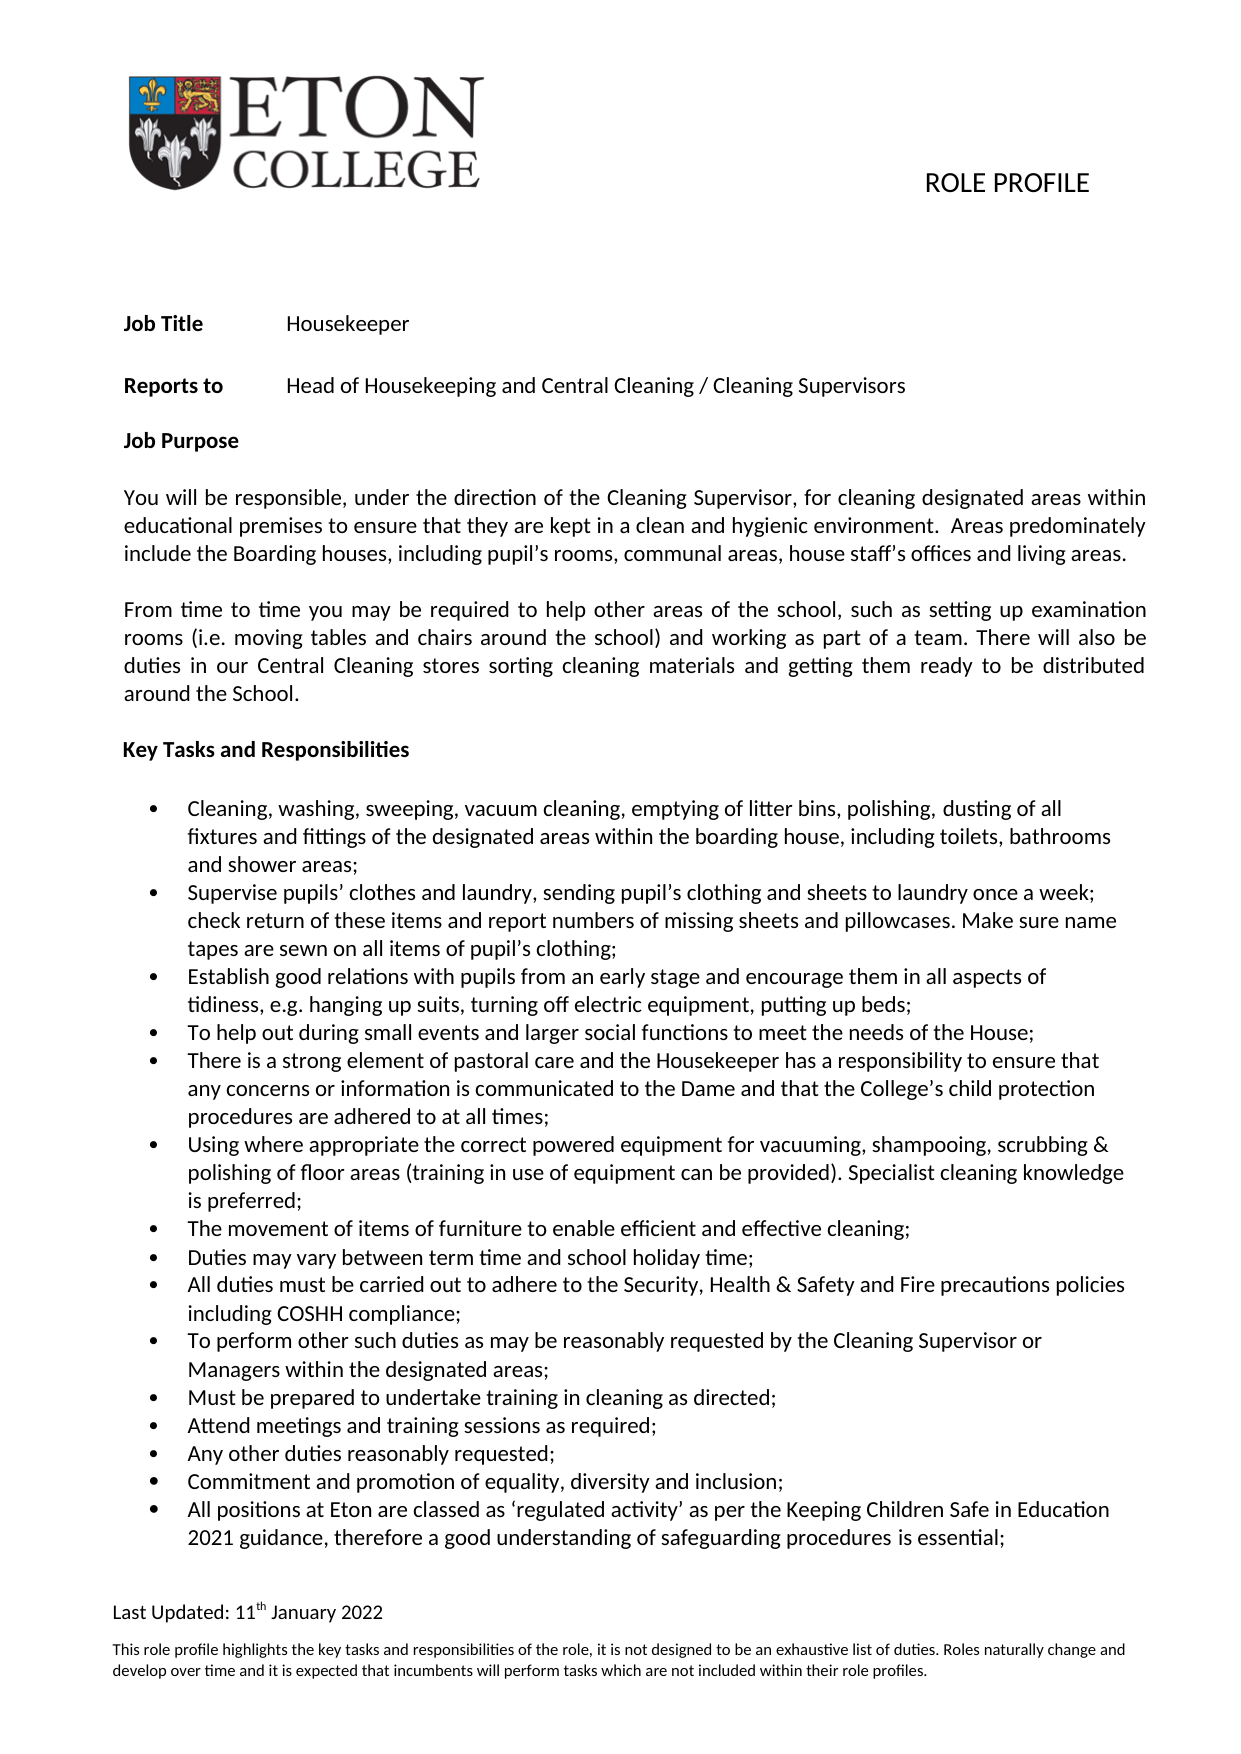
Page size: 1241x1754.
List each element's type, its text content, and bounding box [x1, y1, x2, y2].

list All positions at Eton are classed as ‘regulated activity’ as per the Keeping Children Safe in Education 2021 guidance, therefore a good understanding of safeguarding procedures is essential; [150, 1495, 1128, 1551]
list Attend meetings and training sessions as required; [150, 1411, 1128, 1439]
table_cell You will be responsible, under the direction of the Cleaning Supervisor, for cleaning designated areas within educational premises to ensure that they are kept in a clean and hygienic environment. Areas predominately include the Boarding houses, including pupil’s rooms, communal areas, house staff’s offices and living areas. From time to time you may be required to help other areas of the school, such as setting up examination rooms (i.e. moving tables and chairs around the school) and working as part of a team. There will also be duties in our Central Cleaning stores sorting cleaning materials and getting them ready to be distributed around the School. [113, 455, 1159, 735]
list Supervise pupils’ clothes and laundry, sending pupil’s clothing and sheets to laundry once a week; check return of these items and report numbers of missing sheets and pillowcases. Make sure name tapes are sewn on all items of pupil’s clothing; [150, 878, 1128, 962]
list Establish good relations with pupils from an early stage and encourage them in all aspects of tidiness, e.g. hanging up suits, turning off electric equipment, putting up beds; [150, 962, 1128, 1018]
list Using where appropriate the correct powered equipment for vacuuming, shampooing, scrubbing & polishing of floor areas (training in use of equipment can be provided). Specialist cleaning knowledge is preferred; [150, 1131, 1128, 1214]
list Any other duties reasonably requested; [150, 1439, 1128, 1467]
text Key Tasks and Responsibilities [112, 735, 1128, 763]
list Cleaning, washing, sweeping, vacuum cleaning, emptying of litter bins, polishing, dusting of all fixtures and fittings of the designated areas within the boarding house, including toilets, bathrooms and shower areas; [150, 794, 1128, 878]
table_cell Head of Housekeeping and Central Cleaning / Cleaning Supervisors [275, 365, 1127, 406]
table_header Job Purpose [113, 427, 1159, 455]
list The movement of items of furniture to enable efficient and effective cleaning; [150, 1214, 1128, 1243]
list All duties must be carried out to adhere to the Security, Health & Safety and Fire precautions policies including COSHH compliance; [150, 1271, 1128, 1327]
list Must be prepared to undertake training in cleaning as directed; [150, 1383, 1128, 1411]
list Commitment and promotion of equality, diversity and inclusion; [150, 1467, 1128, 1495]
list There is a strong element of pastoral care and the Housekeeper has a responsibility to ensure that any concerns or information is communicated to the Dame and that the College’s child protection procedures are adhered to at all times; [150, 1046, 1128, 1131]
list To perform other such duties as may be reasonably requested by the Cleaning Supervisor or Managers within the designated areas; [150, 1327, 1128, 1383]
picture [120, 73, 493, 193]
list Duties may vary between term time and school holiday time; [150, 1243, 1128, 1271]
table_header Job Title [113, 281, 275, 365]
table_header Housekeeper [275, 281, 1127, 365]
table_cell Reports to [113, 365, 275, 406]
list To help out during small events and larger social functions to meet the needs of the House; [150, 1018, 1128, 1046]
